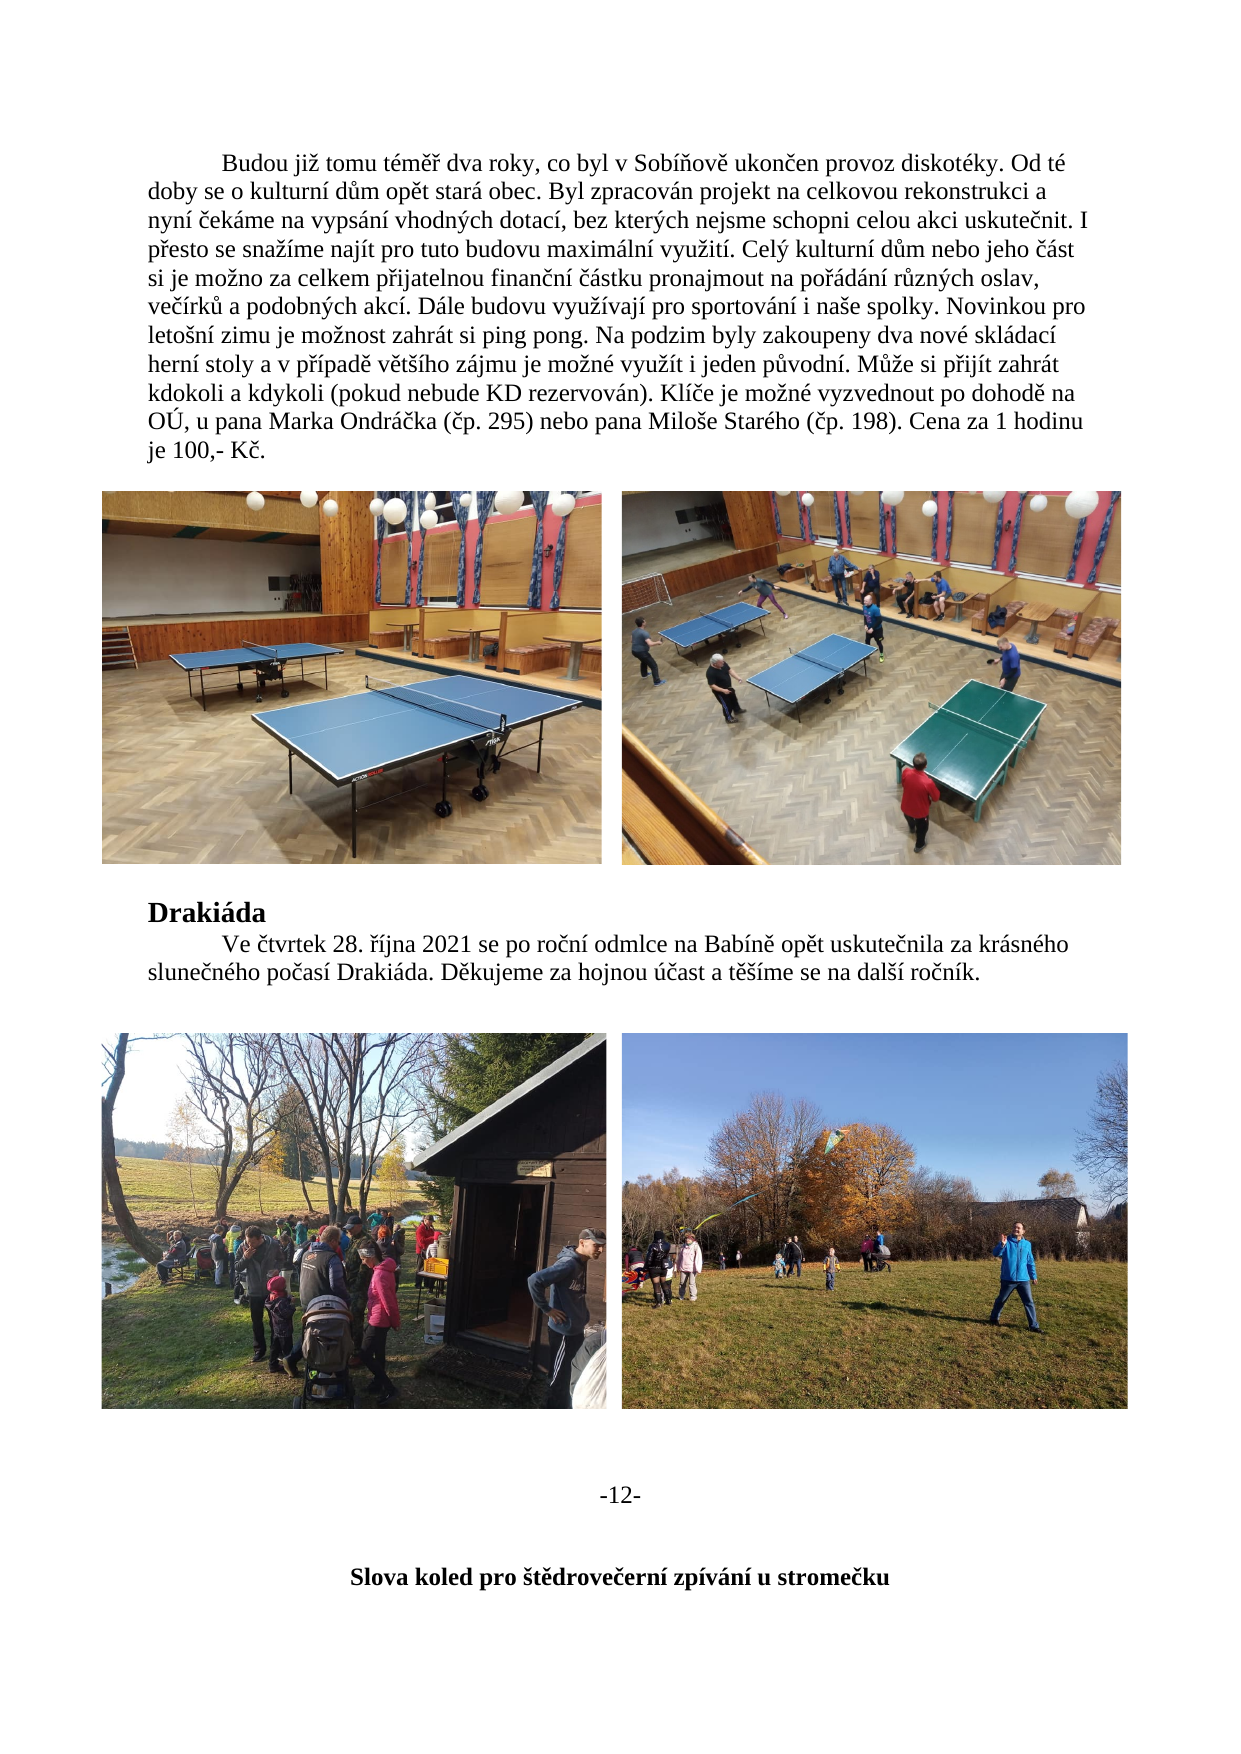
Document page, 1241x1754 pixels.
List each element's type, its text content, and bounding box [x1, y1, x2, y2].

picture [102, 491, 602, 863]
picture [621, 491, 1122, 863]
picture [101, 1033, 607, 1409]
text Slova koled pro štědrovečerní zpívání u stromečku [148, 1562, 1093, 1591]
text Ve čtvrtek 28. října 2021 se po roční odmlce na Babíně opět uskutečnila za krásného slunečného počasí Drakiáda. Děkujeme za hojnou účast a těšíme se na další ročník. [148, 929, 1093, 986]
picture [621, 1033, 1128, 1409]
text Budou již tomu téměř dva roky, co byl v Sobíňově ukončen provoz diskotéky. Od té doby se o kulturní dům opět stará obec. Byl zpracován projekt na celkovou rekonstrukci a nyní čekáme na vypsání vhodných dotací, bez kterých nejsme schopni celou akci uskutečnit. I přesto se snažíme najít pro tuto budovu maximální využití. Celý kulturní dům nebo jeho část si je možno za celkem přijatelnou finanční částku pronajmout na pořádání různých oslav, večírků a podobných akcí. Dále budovu využívají pro sportování i naše spolky. Novinkou pro letošní zimu je možnost zahrát si ping pong. Na podzim byly zakoupeny dva nové skládací herní stoly a v případě většího zájmu je možné využít i jeden původní. Může si přijít zahrát kdokoli a kdykoli (pokud nebude KD rezervován). Klíče je možné vyzvednout po dohodě na OÚ, u pana Marka Ondráčka (čp. 295) nebo pana Miloše Starého (čp. 198). Cena za 1 hodinu je 100,- Kč. [148, 148, 1093, 464]
text -12- [148, 1480, 1093, 1508]
